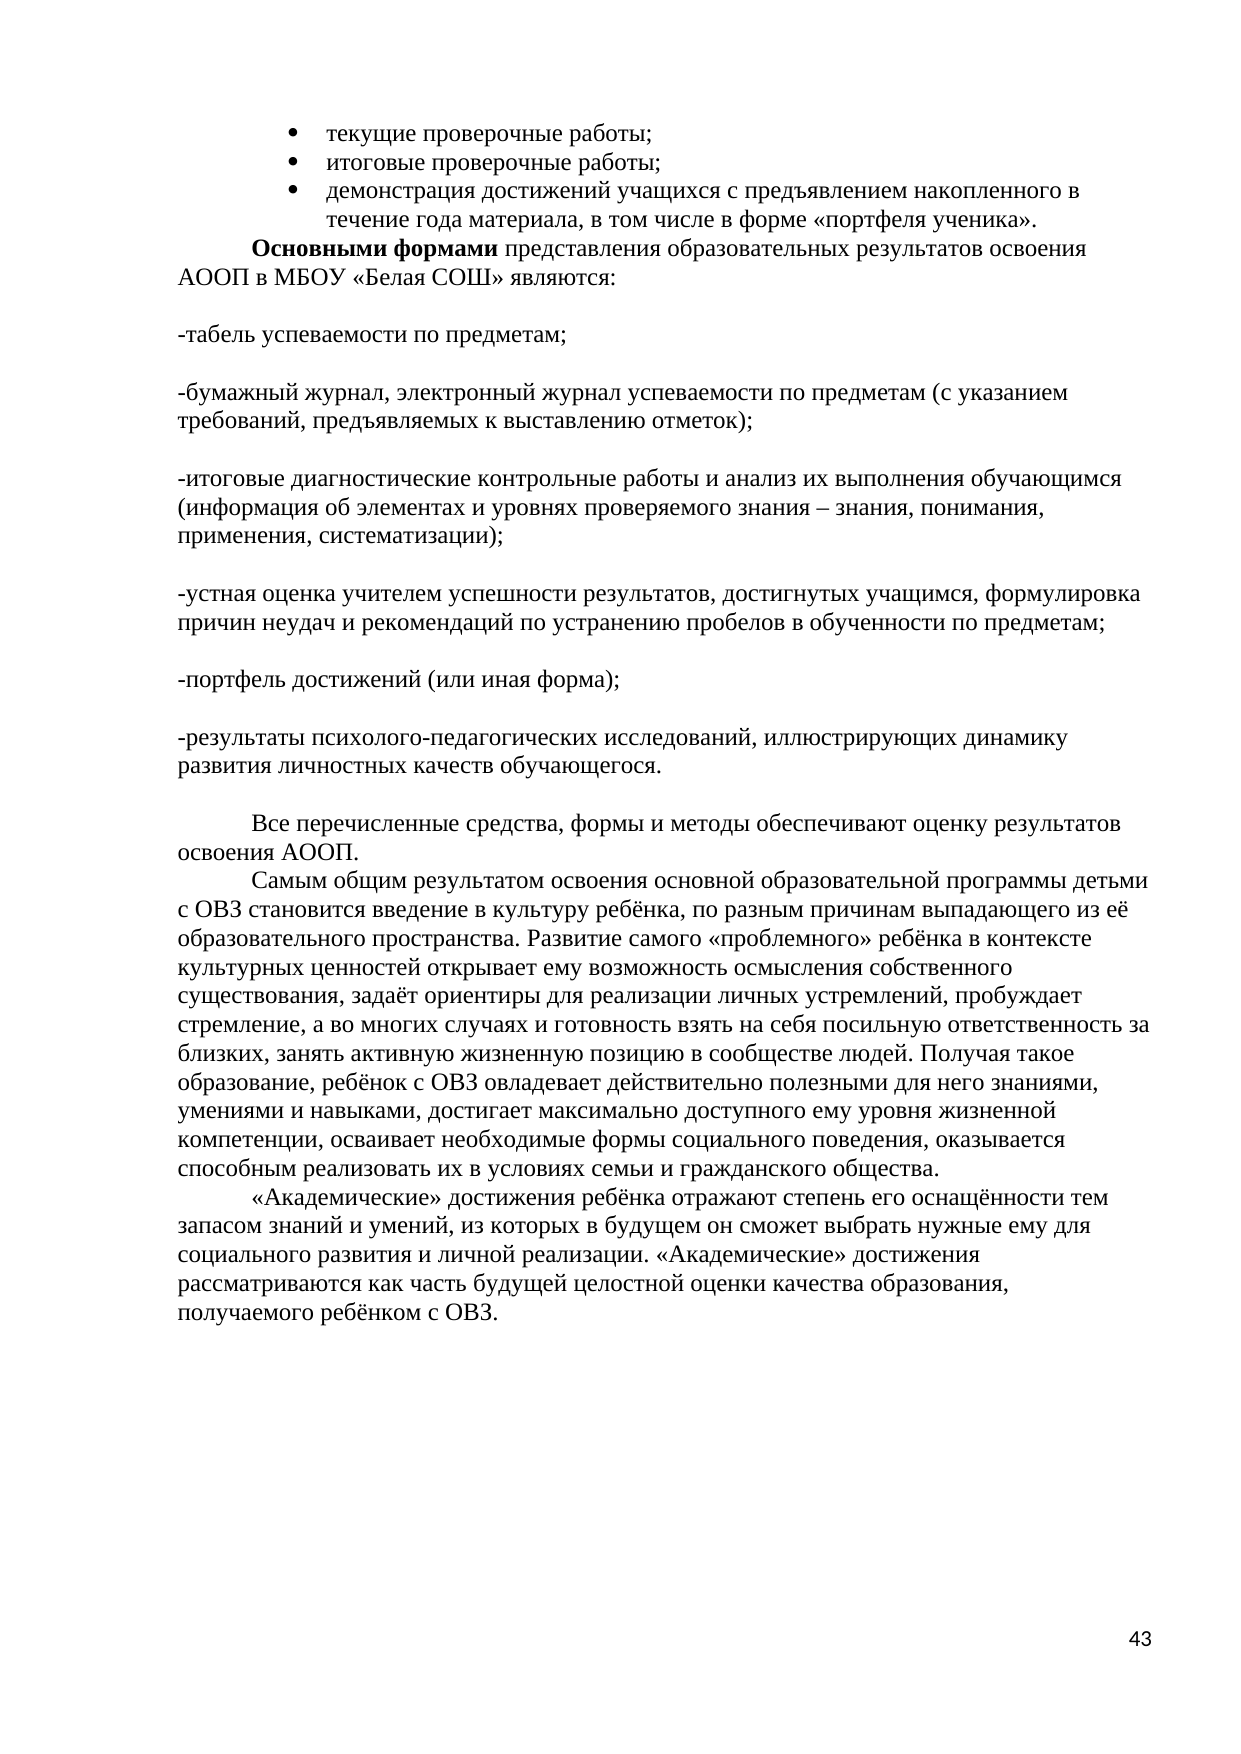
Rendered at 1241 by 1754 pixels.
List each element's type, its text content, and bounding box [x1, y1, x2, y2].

text -портфель достижений (или иная форма); [177, 664, 1152, 693]
list демонстрация достижений учащихся с предъявлением накопленного в течение года материала, в том числе в форме «портфеля ученика». [288, 176, 1152, 233]
text Все перечисленные средства, формы и методы обеспечивают оценку результатов освоения АООП. [177, 808, 1152, 866]
text «Академические» достижения ребёнка отражают степень его оснащённости тем запасом знаний и умений, из которых в будущем он сможет выбрать нужные ему для социального развития и личной реализации. «Академические» достижения рассматриваются как часть будущей целостной оценки качества образования, получаемого ребёнком с ОВЗ. [177, 1182, 1152, 1326]
text -устная оценка учителем успешности результатов, достигнутых учащимся, формулировка [177, 578, 1152, 607]
text Основными формами представления образовательных результатов освоения АООП в МБОУ «Белая СОШ» являются: [177, 233, 1152, 291]
text требований, предъявляемых к выставлению отметок); [177, 406, 1152, 434]
list итоговые проверочные работы; [288, 147, 1152, 176]
text -табель успеваемости по предметам; [177, 319, 1152, 348]
text -итоговые диагностические контрольные работы и анализ их выполнения обучающимся [177, 463, 1152, 492]
text (информация об элементах и уровнях проверяемого знания – знания, понимания, применения, систематизации); [177, 492, 1152, 549]
text -бумажный журнал, электронный журнал успеваемости по предметам (с указанием [177, 377, 1152, 406]
text причин неудач и рекомендаций по устранению пробелов в обученности по предметам; [177, 607, 1152, 636]
text -результаты психолого-педагогических исследований, иллюстрирующих динамику развития личностных качеств обучающегося. [177, 722, 1152, 779]
list текущие проверочные работы; [288, 118, 1152, 147]
text Самым общим результатом освоения основной образовательной программы детьми с ОВЗ становится введение в культуру ребёнка, по разным причинам выпадающего из её образовательного пространства. Развитие самого «проблемного» ребёнка в контексте культурных ценностей открывает ему возможность осмысления собственного существования, задаёт ориентиры для реализации личных устремлений, пробуждает стремление, а во многих случаях и готовность взять на себя посильную ответственность за близких, занять активную жизненную позицию в сообществе людей. Получая такое образование, ребёнок с ОВЗ овладевает действительно полезными для него знаниями, умениями и навыками, достигает максимально доступного ему уровня жизненной компетенции, осваивает необходимые формы социального поведения, оказывается способным реализовать их в условиях семьи и гражданского общества. [177, 866, 1152, 1182]
